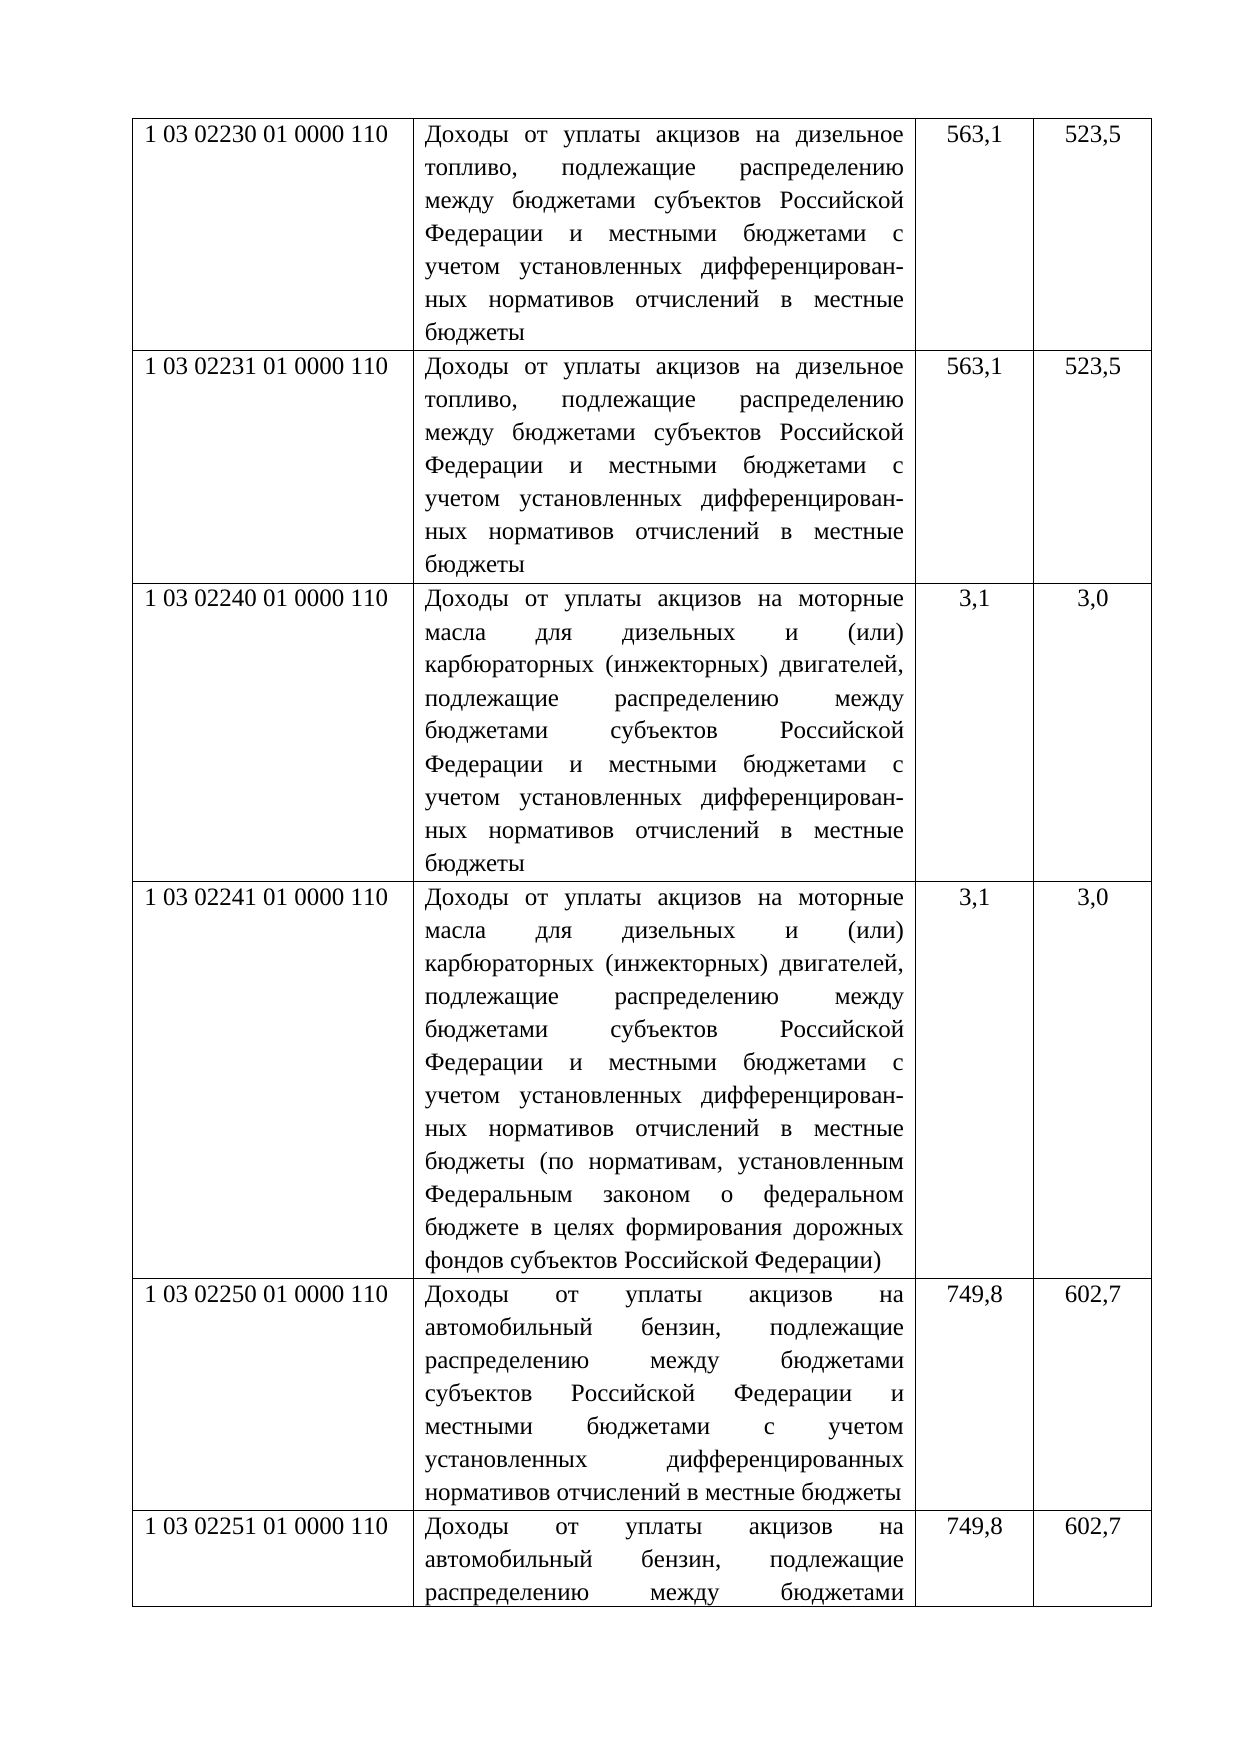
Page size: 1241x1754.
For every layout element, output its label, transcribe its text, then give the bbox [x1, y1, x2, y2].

table_cell Доходы от уплаты акцизов на автомобильный бензин, подлежащие распределению между бюджетами субъектов Российской Федерации и местными бюджетами с учетом установленных дифференцированных нормативов отчислений в местные бюджеты [414, 1279, 915, 1510]
table_cell 563,1 [916, 351, 1033, 582]
table_cell 1 03 02240 01 0000 110 [133, 584, 413, 881]
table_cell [414, 1511, 915, 1606]
table_cell Доходы от уплаты акцизов на дизельное топливо, подлежащие распределению между бюджетами субъектов Российской Федерации и местными бюджетами с учетом установленных дифференцирован-ных нормативов отчислений в местные бюджеты [414, 351, 915, 582]
table_cell Доходы от уплаты акцизов на моторные масла для дизельных и (или) карбюраторных (инжекторных) двигателей, подлежащие распределению между бюджетами субъектов Российской Федерации и местными бюджетами с учетом установленных дифференцирован-ных нормативов отчислений в местные бюджеты [414, 584, 915, 881]
table_cell 3,1 [916, 882, 1033, 1278]
table_cell 1 03 02241 01 0000 110 [133, 882, 413, 1278]
table_cell 602,7 [1034, 1279, 1151, 1510]
table_cell 563,1 [916, 119, 1033, 350]
table_cell 3,0 [1034, 882, 1151, 1278]
table_cell 749,8 [916, 1279, 1033, 1510]
table_cell 1 03 02250 01 0000 110 [133, 1279, 413, 1510]
table_cell 1 03 02231 01 0000 110 [133, 351, 413, 582]
table_cell 3,1 [916, 584, 1033, 881]
table_cell Доходы от уплаты акцизов на моторные масла для дизельных и (или) карбюраторных (инжекторных) двигателей, подлежащие распределению между бюджетами субъектов Российской Федерации и местными бюджетами с учетом установленных дифференцирован-ных нормативов отчислений в местные бюджеты (по нормативам, установленным Федеральным законом о федеральном бюджете в целях формирования дорожных фондов субъектов Российской Федерации) [414, 882, 915, 1278]
table_cell 1 03 02230 01 0000 110 [133, 119, 413, 350]
table_cell 749,8 [916, 1511, 1033, 1606]
table_cell 602,7 [1034, 1511, 1151, 1606]
table_cell 523,5 [1034, 119, 1151, 350]
table_cell Доходы от уплаты акцизов на дизельное топливо, подлежащие распределению между бюджетами субъектов Российской Федерации и местными бюджетами с учетом установленных дифференцирован-ных нормативов отчислений в местные бюджеты [414, 119, 915, 350]
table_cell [133, 1511, 413, 1606]
table_cell 3,0 [1034, 584, 1151, 881]
table_cell 523,5 [1034, 351, 1151, 582]
